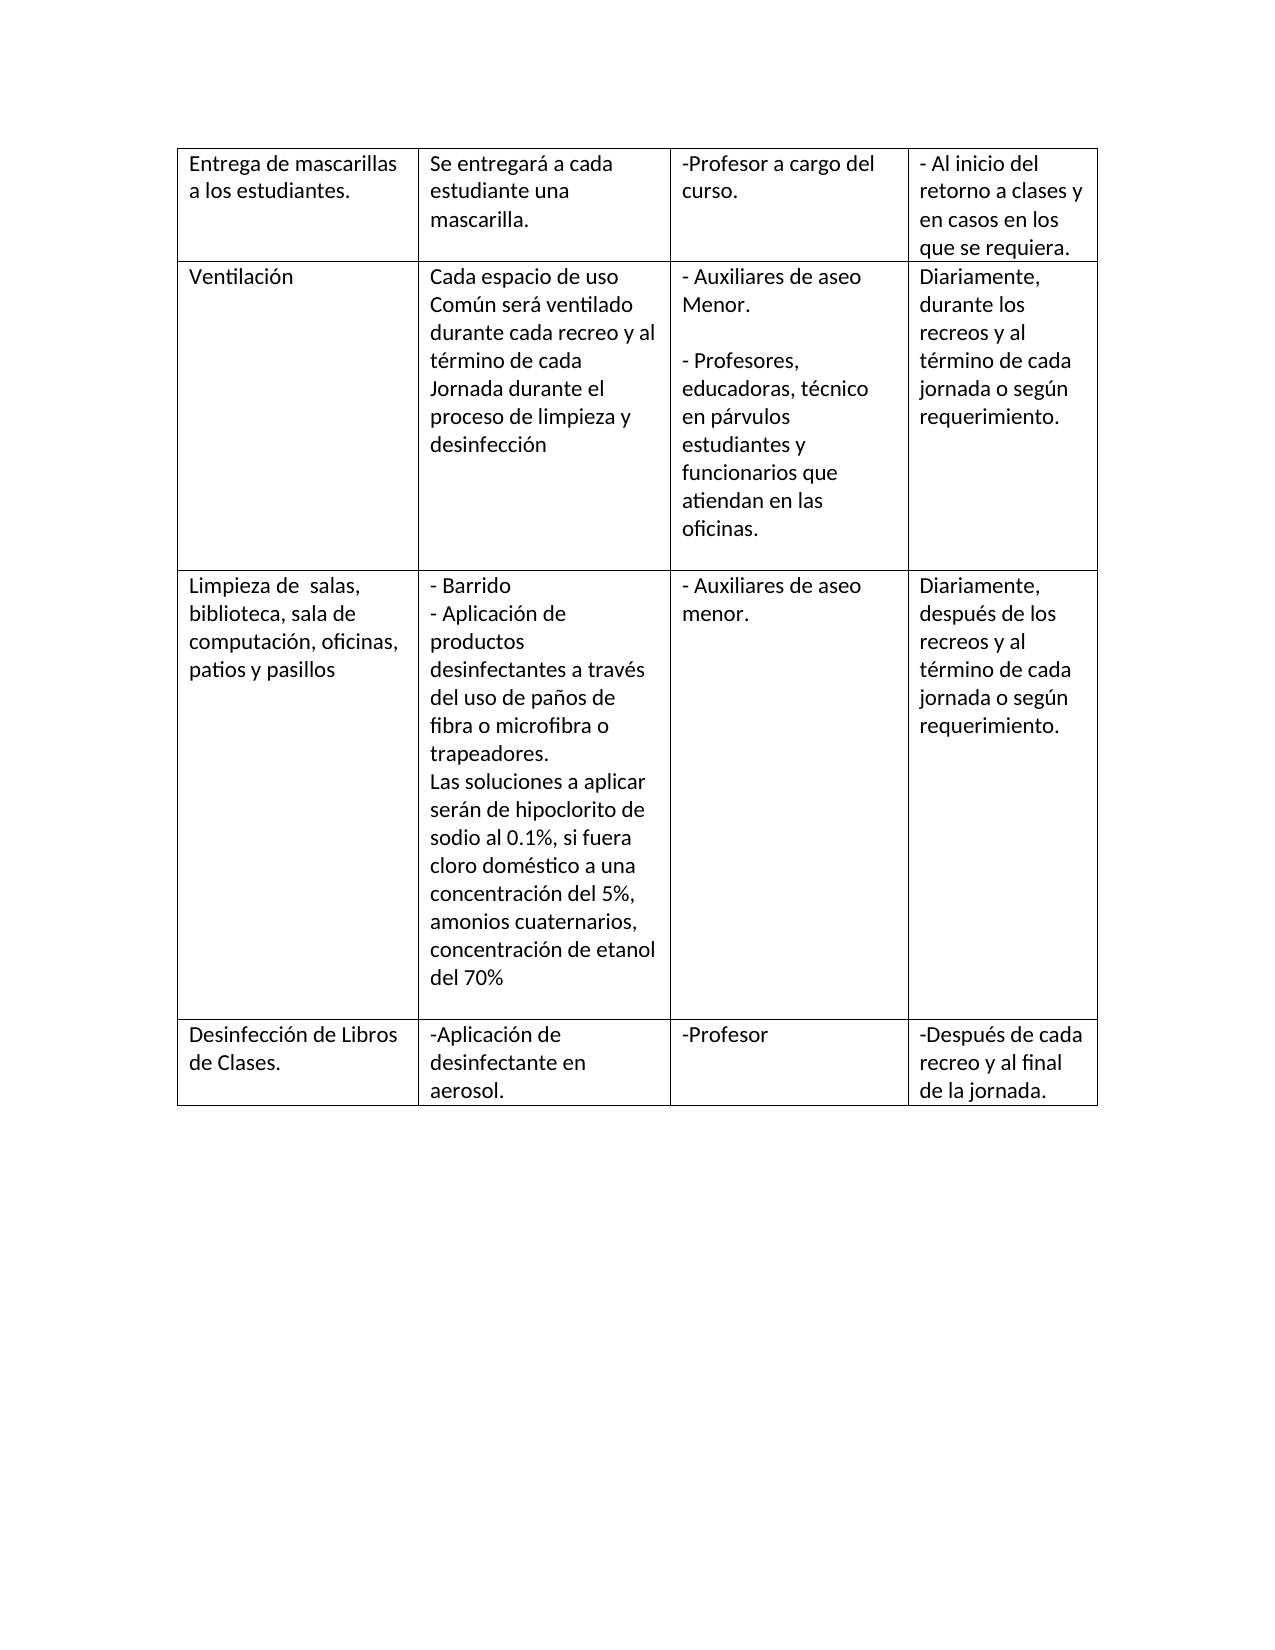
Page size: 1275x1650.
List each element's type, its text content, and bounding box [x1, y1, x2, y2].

table_cell Limpieza de salas, biblioteca, sala de computación, oficinas, patios y pasillos [178, 571, 418, 1019]
table_cell Diariamente, después de los recreos y al término de cada jornada o según requerimiento. [909, 571, 1097, 1019]
table_cell -Aplicación de desinfectante en aerosol. [419, 1020, 670, 1104]
table_cell - Auxiliares de aseo menor. [671, 571, 908, 1019]
table_cell Cada espacio de uso Común será ventilado durante cada recreo y al término de cada Jornada durante el proceso de limpieza y desinfección [419, 262, 670, 570]
table_cell -Profesor [671, 1020, 908, 1104]
table_cell Entrega de mascarillas a los estudiantes. [178, 149, 418, 261]
table_cell Se entregará a cada estudiante una mascarilla. [419, 149, 670, 261]
table_cell - Auxiliares de aseo Menor. - Profesores, educadoras, técnico en párvulos estudiantes y funcionarios que atiendan en las oficinas. [671, 262, 908, 570]
table_cell Diariamente, durante los recreos y al término de cada jornada o según requerimiento. [909, 262, 1097, 570]
table_cell - Barrido - Aplicación de productos desinfectantes a través del uso de paños de fibra o microfibra o trapeadores. Las soluciones a aplicar serán de hipoclorito de sodio al 0.1%, si fuera cloro doméstico a una concentración del 5%, amonios cuaternarios, concentración de etanol del 70% [419, 571, 670, 1019]
table_cell - Al inicio del retorno a clases y en casos en los que se requiera. [909, 149, 1097, 261]
table_cell -Después de cada recreo y al final de la jornada. [909, 1020, 1097, 1104]
table_cell Desinfección de Libros de Clases. [178, 1020, 418, 1104]
table_cell -Profesor a cargo del curso. [671, 149, 908, 261]
table_cell Ventilación [178, 262, 418, 570]
